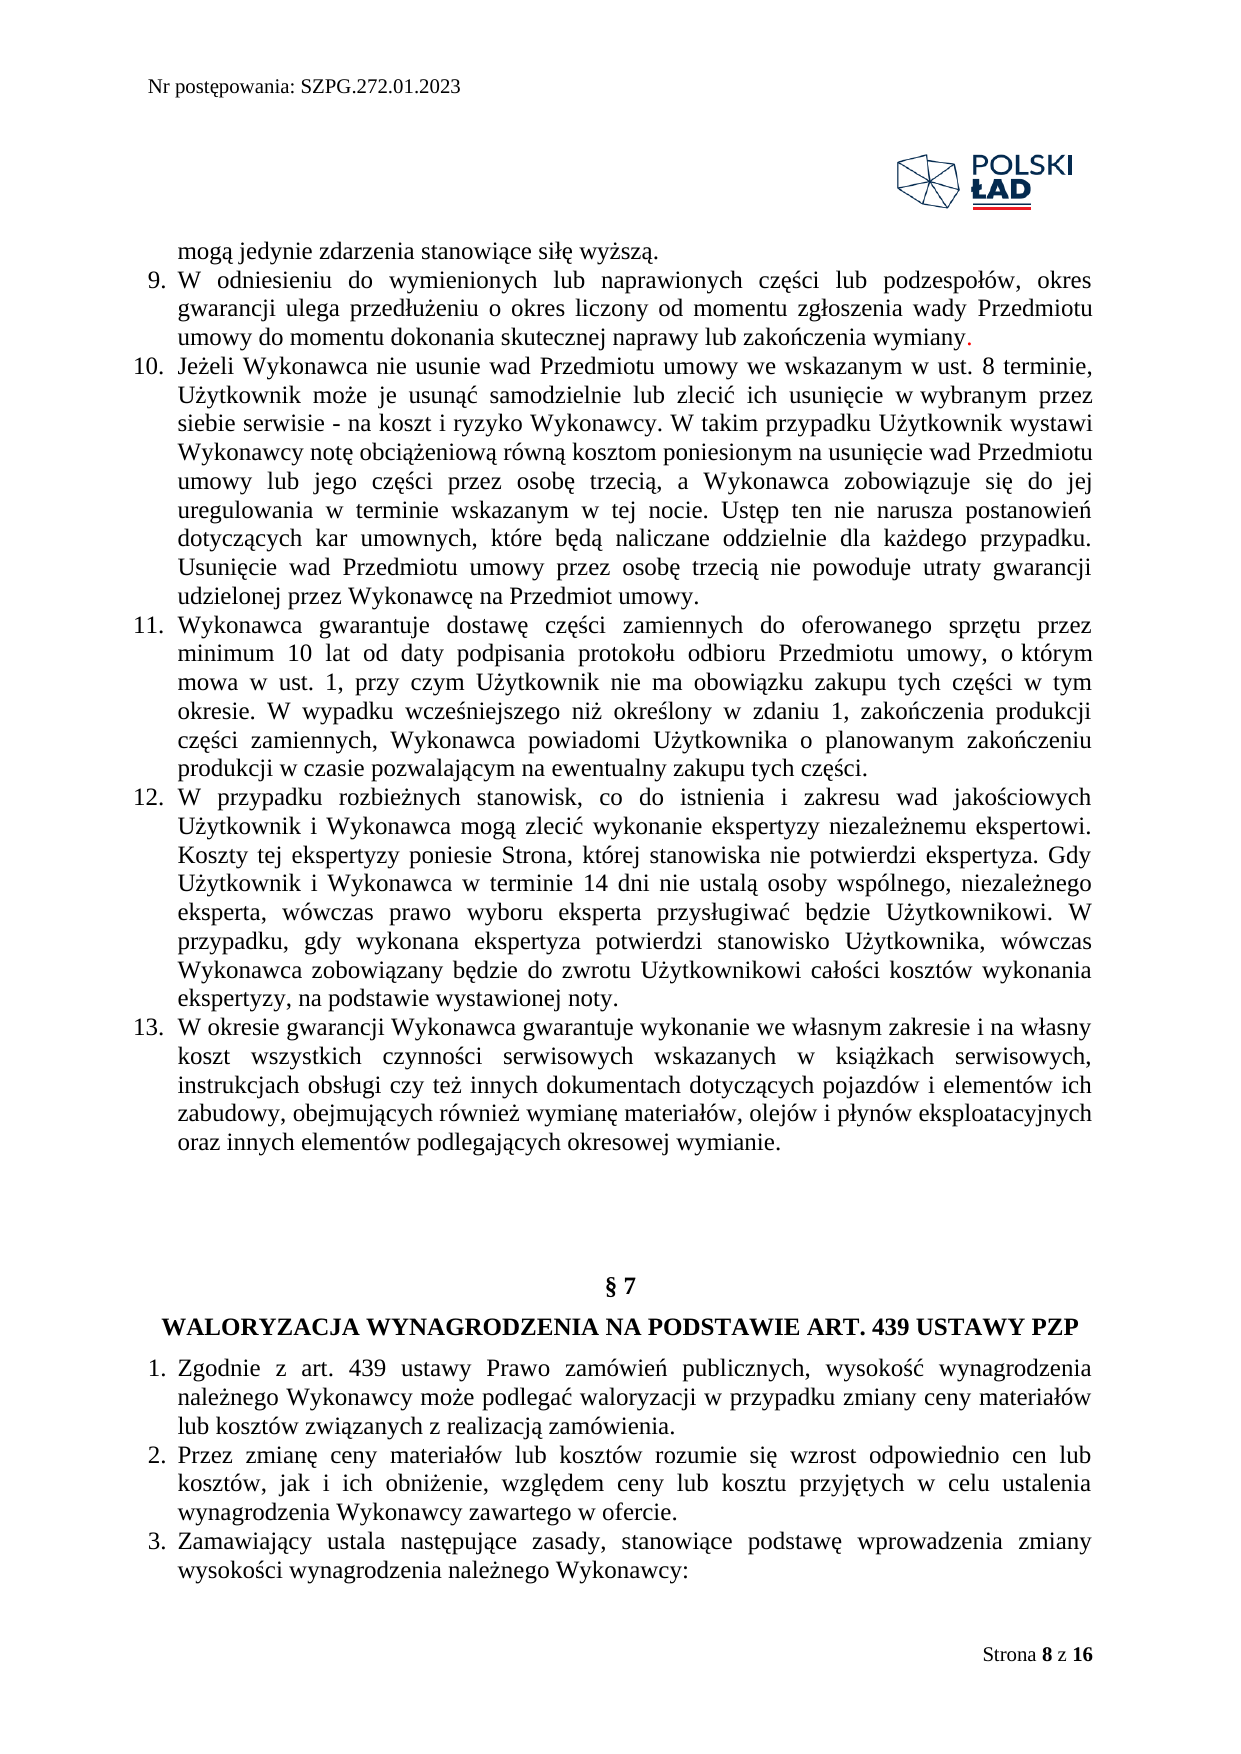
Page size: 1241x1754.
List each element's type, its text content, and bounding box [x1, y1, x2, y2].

picture [880, 126, 1093, 232]
text § 7 [148, 1271, 1093, 1300]
text 13. W okresie gwarancji Wykonawca gwarantuje wykonanie we własnym zakresie i na własny koszt wszystkich czynności serwisowych wskazanych w książkach serwisowych, instrukcjach obsługi czy też innych dokumentach dotyczących pojazdów i elementów ich zabudowy, obejmujących również wymianę materiałów, olejów i płynów eksploatacyjnych oraz innych elementów podlegających okresowej wymianie. [133, 1012, 1093, 1156]
list Zamawiający ustala następujące zasady, stanowiące podstawę wprowadzenia zmiany wysokości wynagrodzenia należnego Wykonawcy: [148, 1526, 1093, 1583]
list Jeżeli Wykonawca nie usunie wad Przedmiotu umowy we wskazanym w ust. 8 terminie, Użytkownik może je usunąć samodzielnie lub zlecić ich usunięcie w wybranym przez siebie serwisie - na koszt i ryzyko Wykonawcy. W takim przypadku Użytkownik wystawi Wykonawcy notę obciążeniową równą kosztom poniesionym na usunięcie wad Przedmiotu umowy lub jego części przez osobę trzecią, a Wykonawca zobowiązuje się do jej uregulowania w terminie wskazanym w tej nocie. Ustęp ten nie narusza postanowień dotyczących kar umownych, które będą naliczane oddzielnie dla każdego przypadku. Usunięcie wad Przedmiotu umowy przez osobę trzecią nie powoduje utraty gwarancji udzielonej przez Wykonawcę na Przedmiot umowy. [133, 351, 1093, 610]
text 11. Wykonawca gwarantuje dostawę części zamiennych do oferowanego sprzętu przez minimum 10 lat od daty podpisania protokołu odbioru Przedmiotu umowy, o którym mowa w ust. 1, przy czym Użytkownik nie ma obowiązku zakupu tych części w tym okresie. W wypadku wcześniejszego niż określony w zdaniu 1, zakończenia produkcji części zamiennych, Wykonawca powiadomi Użytkownika o planowanym zakończeniu produkcji w czasie pozwalającym na ewentualny zakupu tych części. [133, 610, 1093, 782]
text 12. W przypadku rozbieżnych stanowisk, co do istnienia i zakresu wad jakościowych Użytkownik i Wykonawca mogą zlecić wykonanie ekspertyzy niezależnemu ekspertowi. Koszty tej ekspertyzy poniesie Strona, której stanowiska nie potwierdzi ekspertyza. Gdy Użytkownik i Wykonawca w terminie 14 dni nie ustalą osoby wspólnego, niezależnego eksperta, wówczas prawo wyboru eksperta przysługiwać będzie Użytkownikowi. W przypadku, gdy wykonana ekspertyza potwierdzi stanowisko Użytkownika, wówczas Wykonawca zobowiązany będzie do zwrotu Użytkownikowi całości kosztów wykonania ekspertyzy, na podstawie wystawionej noty. [133, 782, 1093, 1012]
list Przez zmianę ceny materiałów lub kosztów rozumie się wzrost odpowiednio cen lub kosztów, jak i ich obniżenie, względem ceny lub kosztu przyjętych w celu ustalenia wynagrodzenia Wykonawcy zawartego w ofercie. [148, 1440, 1093, 1526]
list W odniesieniu do wymienionych lub naprawionych części lub podzespołów, okres gwarancji ulega przedłużeniu o okres liczony od momentu zgłoszenia wady Przedmiotu umowy do momentu dokonania skutecznej naprawy lub zakończenia wymiany. [148, 265, 1093, 351]
text WALORYZACJA WYNAGRODZENIA NA PODSTAWIE ART. 439 USTAWY PZP [148, 1312, 1093, 1341]
list Zgodnie z art. 439 ustawy Prawo zamówień publicznych, wysokość wynagrodzenia należnego Wykonawcy może podlegać waloryzacji w przypadku zmiany ceny materiałów lub kosztów związanych z realizacją zamówienia. [148, 1353, 1093, 1440]
